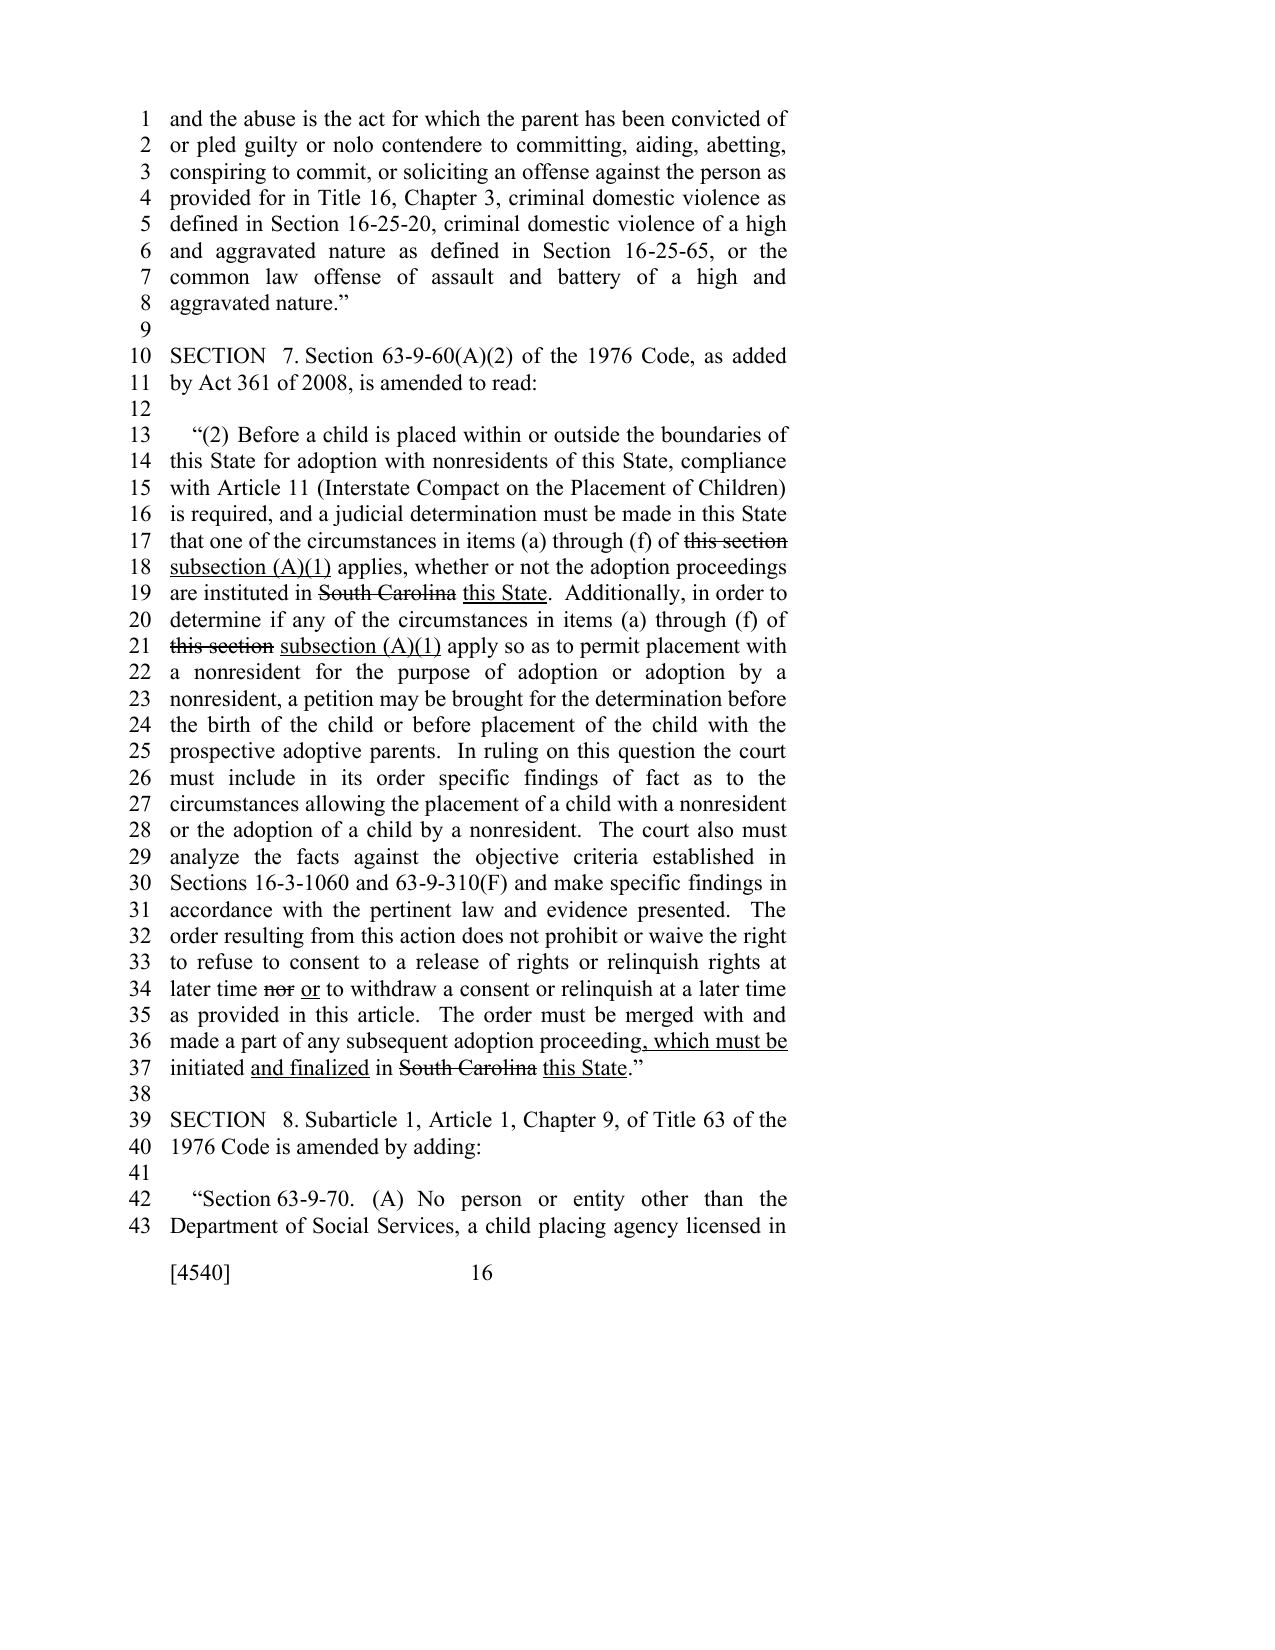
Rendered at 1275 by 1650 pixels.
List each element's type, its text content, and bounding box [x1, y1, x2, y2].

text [169, 1186, 787, 1238]
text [169, 105, 787, 316]
text “(2) Before a child is placed within or outside the boundaries of this State for adoption with nonresidents of this State, compliance with Article 11 (Interstate Compact on the Placement of Children) is required, and a judicial determination must be made in this State that one of the circumstances in items (a) through (f) of this section subsection (A)(1) applies, whether or not the adoption proceedings are instituted in South Carolina this State. Additionally, in order to determine if any of the circumstances in items (a) through (f) of this section subsection (A)(1) apply so as to permit placement with a nonresident for the purpose of adoption or adoption by a nonresident, a petition may be brought for the determination before the birth of the child or before placement of the child with the prospective adoptive parents. In ruling on this question the court must include in its order specific findings of fact as to the circumstances allowing the placement of a child with a nonresident or the adoption of a child by a nonresident. The court also must analyze the facts against the objective criteria established in Sections 16-3-1060 and 63-9-310(F) and make specific findings in accordance with the pertinent law and evidence presented. The order resulting from this action does not prohibit or waive the right to refuse to consent to a release of rights or relinquish rights at later time nor or to withdraw a consent or relinquish at a later time as provided in this article. The order must be merged with and made a part of any subsequent adoption proceeding, which must be initiated and finalized in South Carolina this State.” [169, 421, 787, 1080]
text SECTION 8. Subarticle 1, Article 1, Chapter 9, of Title 63 of the 1976 Code is amended by adding: [169, 1106, 787, 1159]
text SECTION 7. Section 63-9-60(A)(2) of the 1976 Code, as added by Act 361 of 2008, is amended to read: [169, 342, 787, 395]
